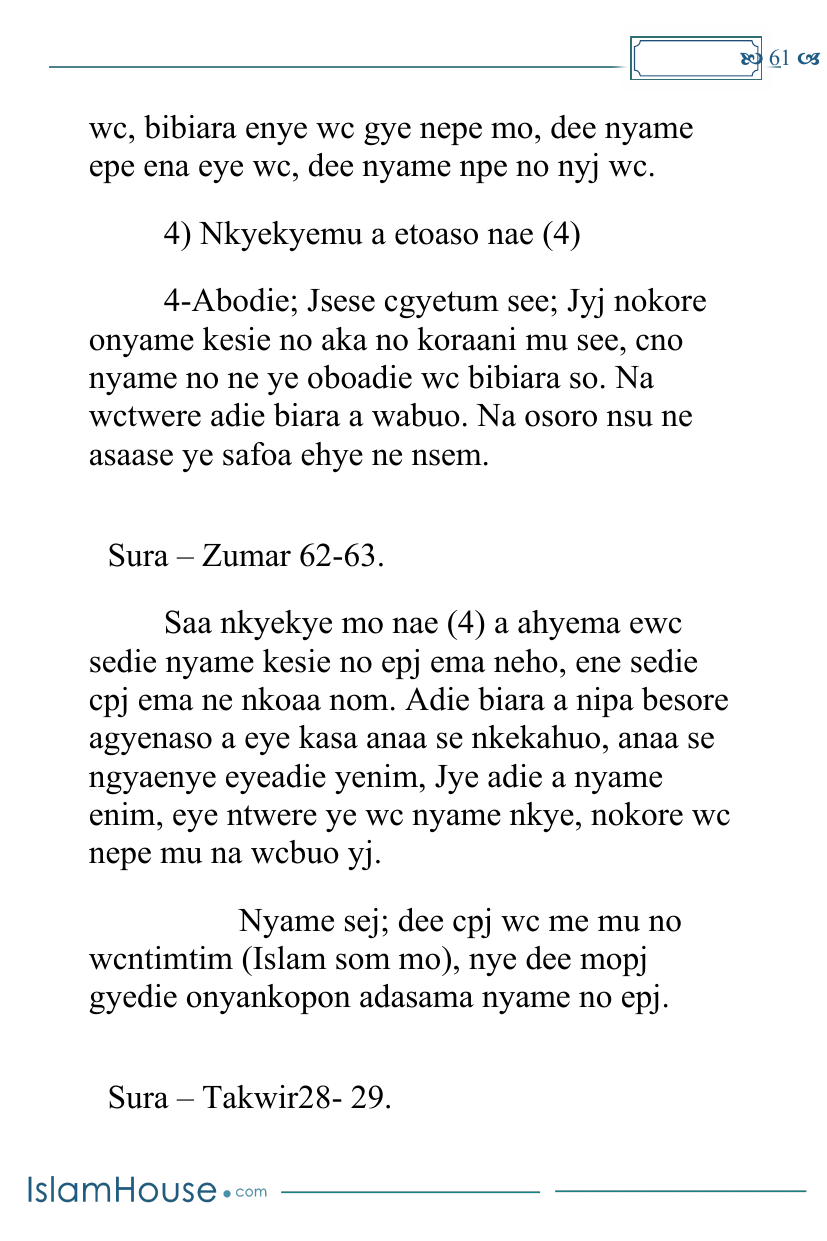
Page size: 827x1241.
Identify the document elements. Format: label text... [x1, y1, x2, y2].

list Sura – Zumar 62-63. [89, 502, 738, 573]
picture [20, 1171, 541, 1209]
picture [548, 1170, 807, 1208]
text 4) Nkyekyemu a etoaso nae (4) [89, 213, 738, 252]
list Sura – Takwir28- 29. [89, 1044, 738, 1116]
text Nyame sej; dee cpj wc me mu no wcntimtim (Islam som mo), nye dee mopj gyedie onyankopon adasama nyame no epj. [89, 900, 738, 1015]
text Saa nkyekye mo nae (4) a ahyema ewc sedie nyame kesie no epj ema neho, ene sedie cpj ema ne nkoaa nom. Adie biara a nipa besore agyenaso a eye kasa anaa se nkekahuo, anaa se ngyaenye eyeadie yenim, Jye adie a nyame enim, eye ntwere ye wc nyame nkye, nokore wc nepe mu na wcbuo yj. [89, 603, 738, 871]
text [89, 107, 738, 184]
text 4-Abodie; Jsese cgyetum see; Jyj nokore onyame kesie no aka no koraani mu see, cno nyame no ne ye oboadie wc bibiara so. Na wctwere adie biara a wabuo. Na osoro nsu ne asaase ye safoa ehye ne nsem. [89, 281, 738, 472]
